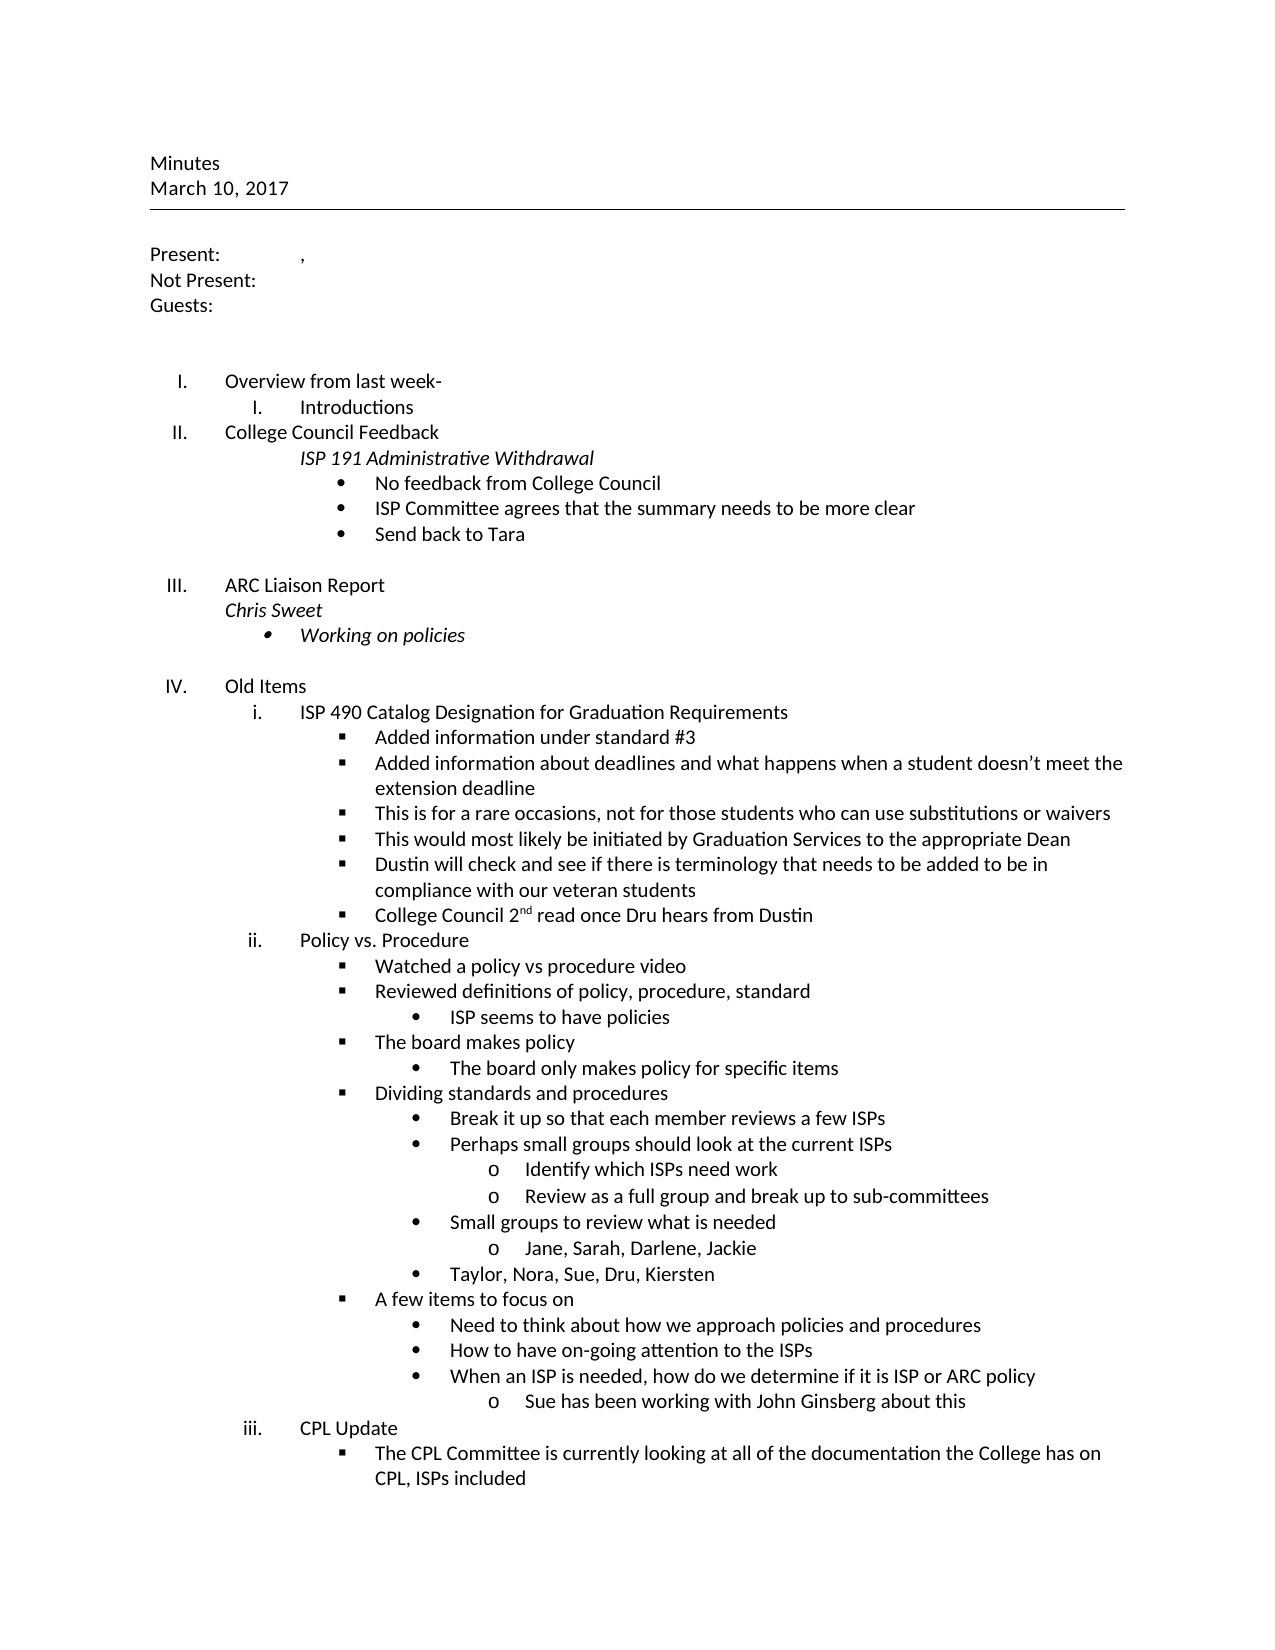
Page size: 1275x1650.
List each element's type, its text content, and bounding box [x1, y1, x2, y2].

list Send back to Tara [337, 521, 1125, 546]
list The board only makes policy for specific items [412, 1055, 1125, 1080]
list Added information under standard #3 [337, 724, 1125, 750]
list This is for a rare occasions, not for those students who can use substitutions or waivers [337, 801, 1125, 826]
list Sue has been working with John Ginsberg about this [487, 1388, 1125, 1415]
list How to have on-going attention to the ISPs [412, 1337, 1125, 1363]
list Overview from last week- [187, 368, 1125, 394]
list Introductions [262, 394, 1125, 419]
list Old Items [187, 673, 1125, 699]
text Guests: [150, 292, 1125, 318]
list College Council 2nd read once Dru hears from Dustin [337, 902, 1125, 928]
list CPL Update [262, 1415, 1125, 1440]
text Chris Sweet [225, 597, 1125, 623]
list When an ISP is needed, how do we determine if it is ISP or ARC policy [412, 1363, 1125, 1388]
list Review as a full group and break up to sub-committees [487, 1183, 1125, 1209]
list Working on policies [262, 623, 1125, 648]
list Small groups to review what is needed [412, 1209, 1125, 1235]
list College Council Feedback [187, 419, 1125, 445]
list Watched a policy vs procedure video [337, 953, 1125, 978]
list Taylor, Nora, Sue, Dru, Kiersten [412, 1261, 1125, 1287]
list Added information about deadlines and what happens when a student doesn’t meet the extension deadline [337, 750, 1125, 801]
list Reviewed definitions of policy, procedure, standard [337, 978, 1125, 1004]
list A few items to focus on [337, 1287, 1125, 1312]
title March 10, 2017 [150, 175, 1125, 209]
list Perhaps small groups should look at the current ISPs [412, 1131, 1125, 1156]
list Identify which ISPs need work [487, 1156, 1125, 1183]
text Minutes [150, 150, 1125, 175]
list Dustin will check and see if there is terminology that needs to be added to be in compliance with our veteran students [337, 851, 1125, 902]
list The CPL Committee is currently looking at all of the documentation the College has on CPL, ISPs included [337, 1440, 1125, 1491]
list No feedback from College Council [337, 470, 1125, 496]
list Dividing standards and procedures [337, 1080, 1125, 1106]
text Present: , [150, 241, 1125, 267]
text ISP 191 Administrative Withdrawal [300, 445, 1125, 470]
list ISP 490 Catalog Designation for Graduation Requirements [262, 699, 1125, 724]
list ARC Liaison Report [187, 572, 1125, 597]
list ISP Committee agrees that the summary needs to be more clear [337, 496, 1125, 521]
list Need to think about how we approach policies and procedures [412, 1312, 1125, 1337]
list ISP seems to have policies [412, 1004, 1125, 1029]
list The board makes policy [337, 1029, 1125, 1055]
list Break it up so that each member reviews a few ISPs [412, 1106, 1125, 1131]
list Jane, Sarah, Darlene, Jackie [487, 1235, 1125, 1261]
text Not Present: [150, 267, 1125, 292]
list This would most likely be initiated by Graduation Services to the appropriate Dean [337, 826, 1125, 851]
list Policy vs. Procedure [262, 928, 1125, 953]
